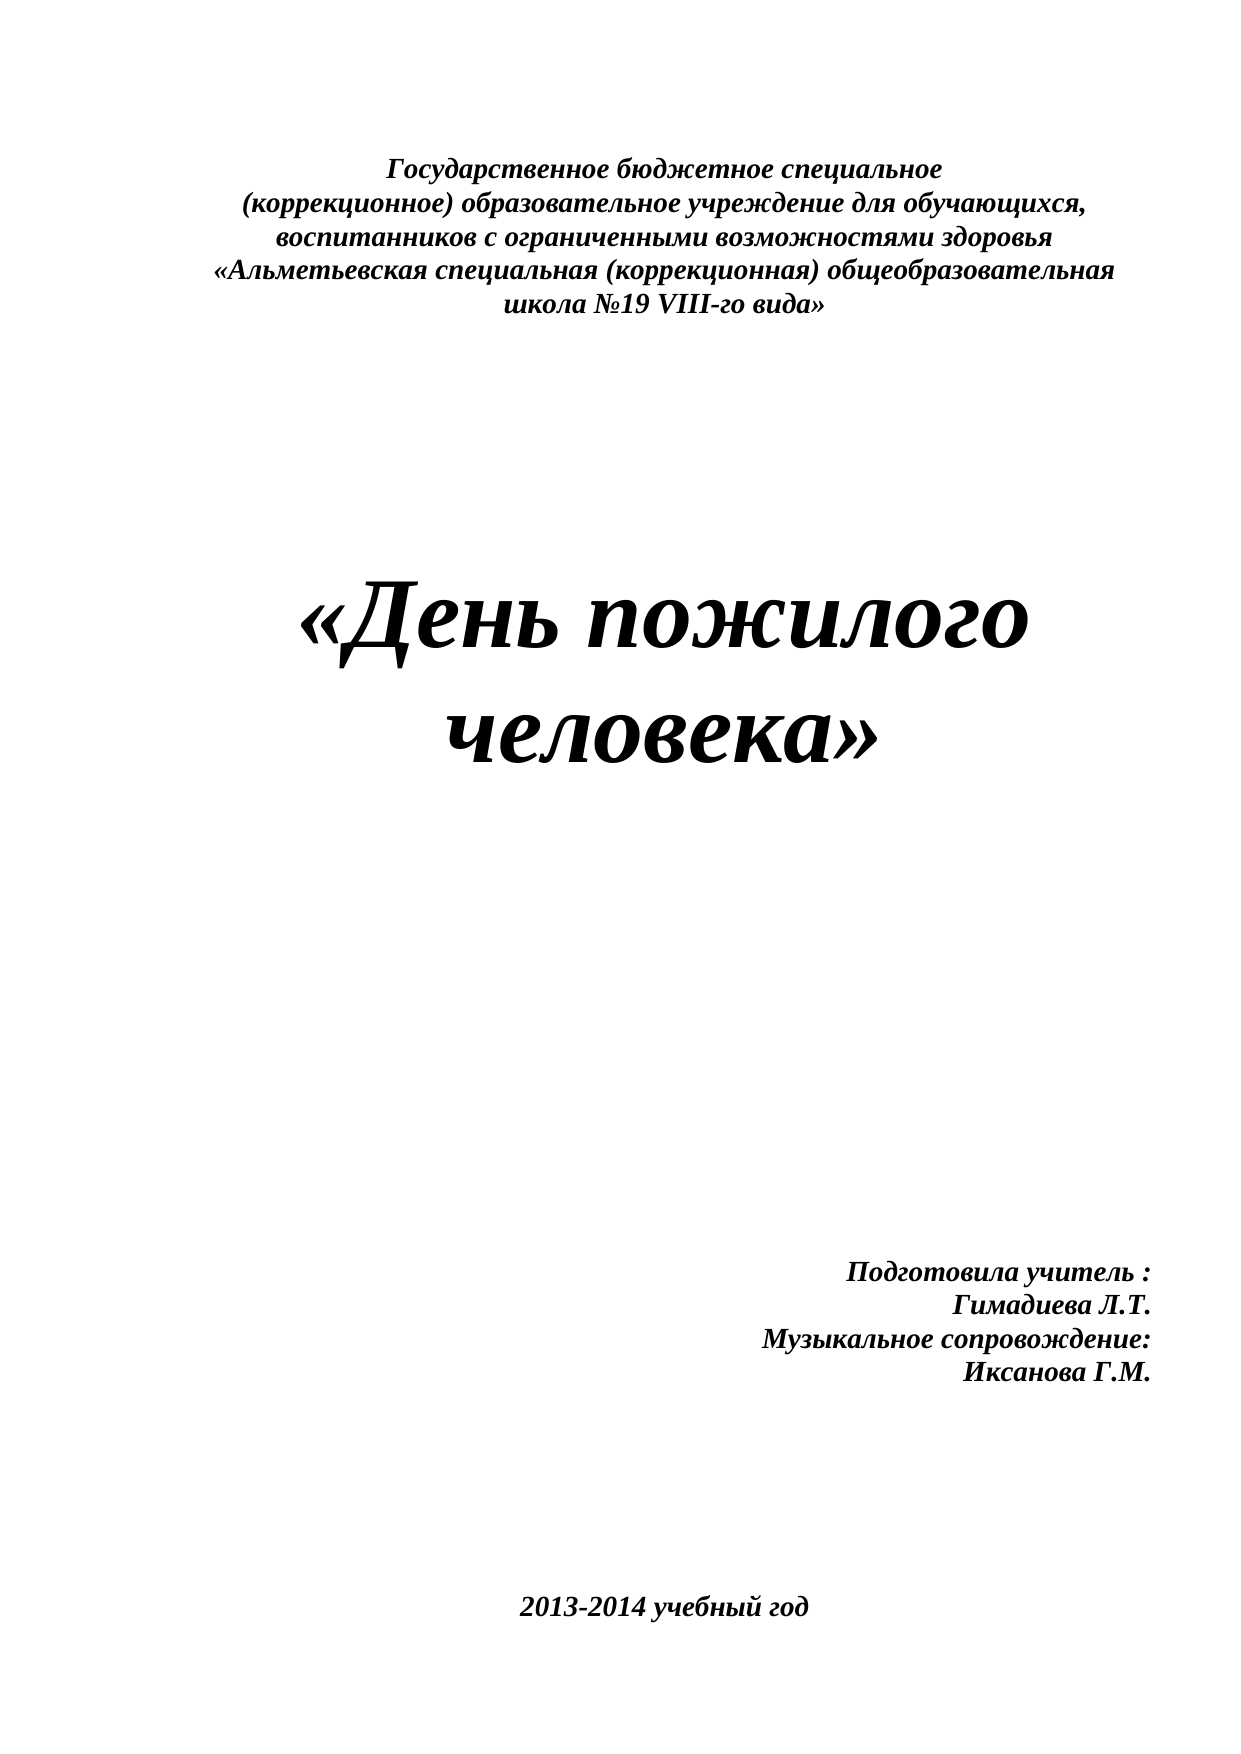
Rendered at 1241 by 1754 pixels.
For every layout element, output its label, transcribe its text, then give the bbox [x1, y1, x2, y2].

text 2013-2014 учебный год [177, 1589, 1152, 1623]
text Государственное бюджетное специальное [177, 152, 1152, 185]
text Иксанова Г.М. [177, 1354, 1152, 1388]
text Музыкальное сопровождение: [177, 1321, 1152, 1354]
text «День пожилого человека» [177, 554, 1152, 784]
text Гимадиева Л.Т. [177, 1287, 1152, 1321]
text (коррекционное) образовательное учреждение для обучающихся, [177, 185, 1152, 219]
text Подготовила учитель : [177, 1254, 1152, 1287]
text воспитанников с ограниченными возможностями здоровья «Альметьевская специальная (коррекционная) общеобразовательная школа №19 VIII-го вида» [177, 219, 1152, 319]
